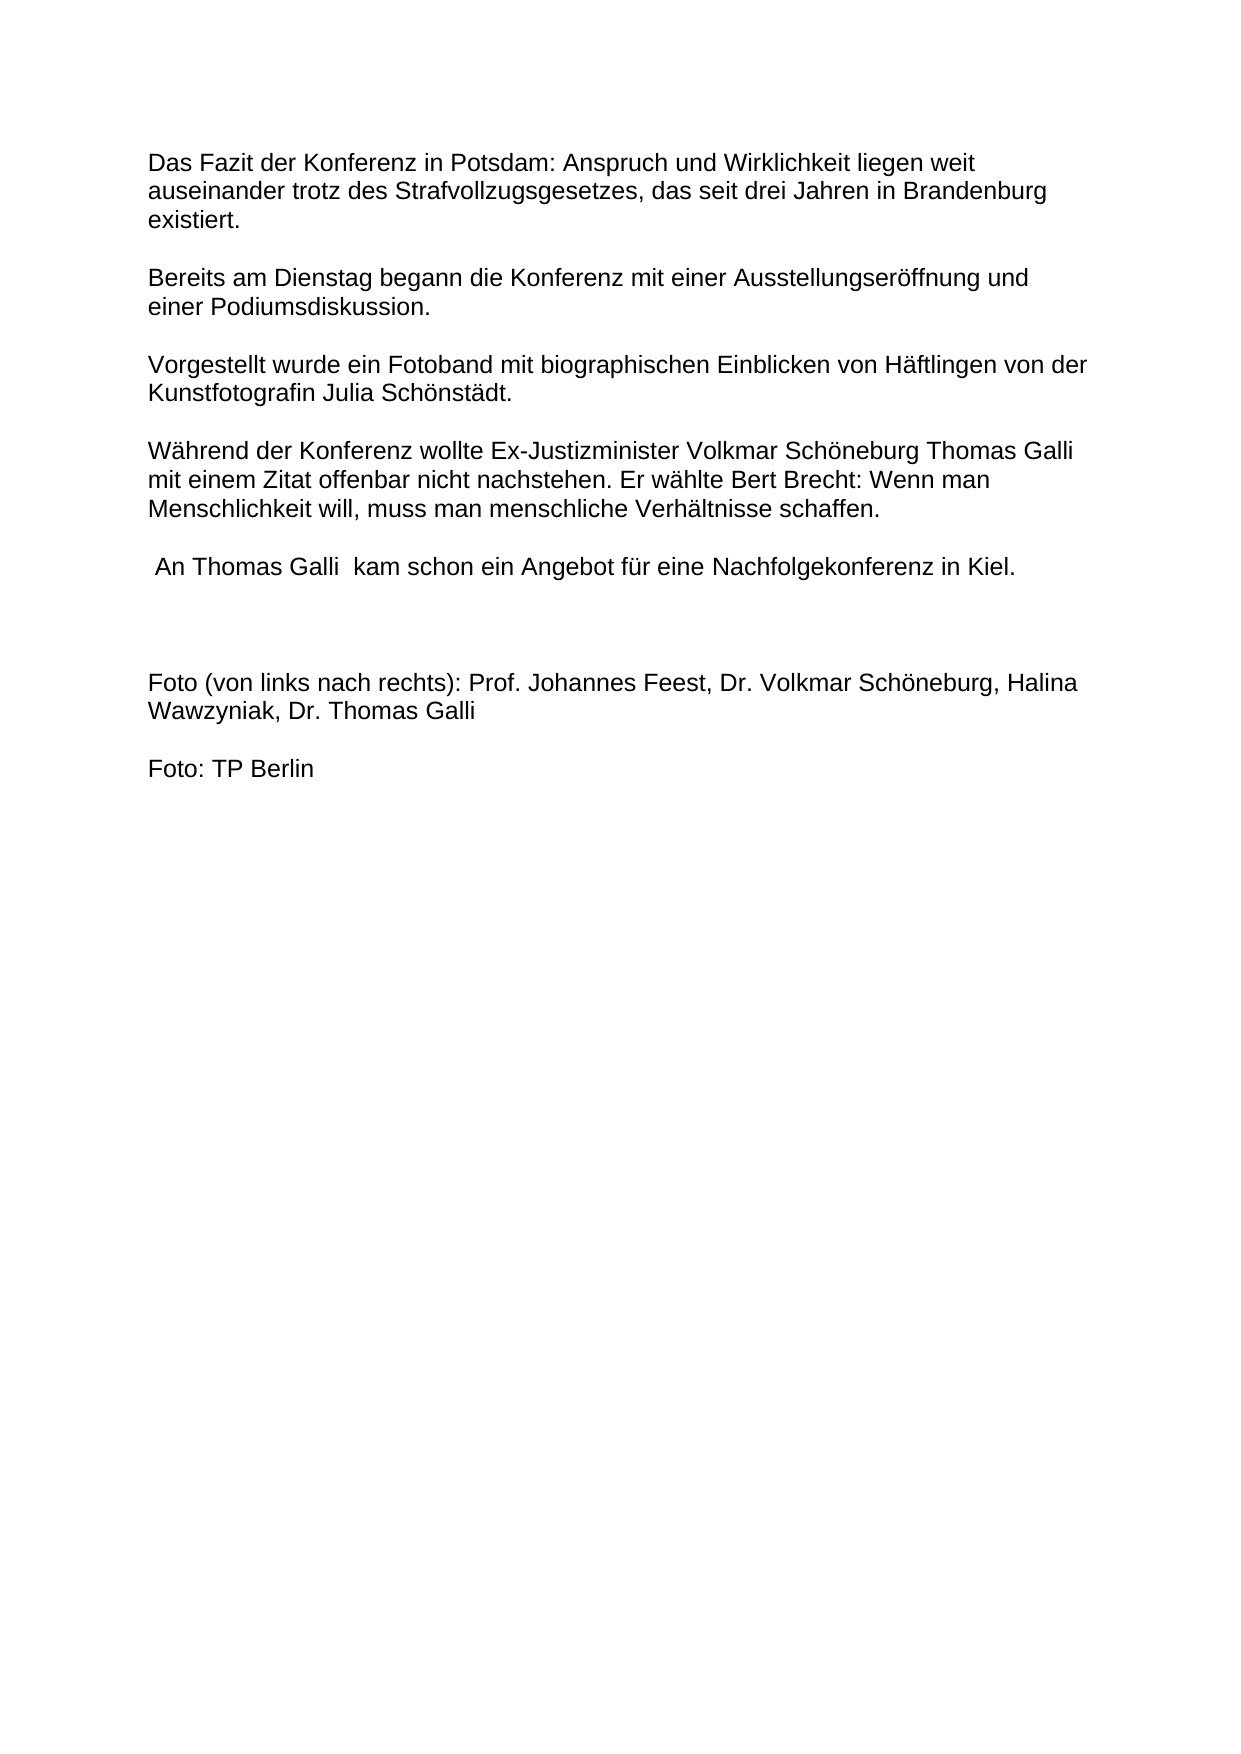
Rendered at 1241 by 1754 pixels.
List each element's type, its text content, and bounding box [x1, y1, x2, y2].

text Bereits am Dienstag begann die Konferenz mit einer Ausstellungseröffnung und einer Podiumsdiskussion. [148, 263, 1093, 321]
text Das Fazit der Konferenz in Potsdam: Anspruch und Wirklichkeit liegen weit auseinander trotz des Strafvollzugsgesetzes, das seit drei Jahren in Brandenburg existiert. [148, 148, 1093, 234]
text Vorgestellt wurde ein Fotoband mit biographischen Einblicken von Häftlingen von der Kunstfotografin Julia Schönstädt. [148, 350, 1093, 407]
text Foto (von links nach rechts): Prof. Johannes Feest, Dr. Volkmar Schöneburg, Halina Wawzyniak, Dr. Thomas Galli [148, 668, 1093, 725]
text An Thomas Galli kam schon ein Angebot für eine Nachfolgekonferenz in Kiel. [148, 552, 1093, 581]
text Während der Konferenz wollte Ex-Justizminister Volkmar Schöneburg Thomas Galli mit einem Zitat offenbar nicht nachstehen. Er wählte Bert Brecht: Wenn man Menschlichkeit will, muss man menschliche Verhältnisse schaffen. [148, 436, 1093, 523]
text Foto: TP Berlin [148, 754, 1093, 783]
